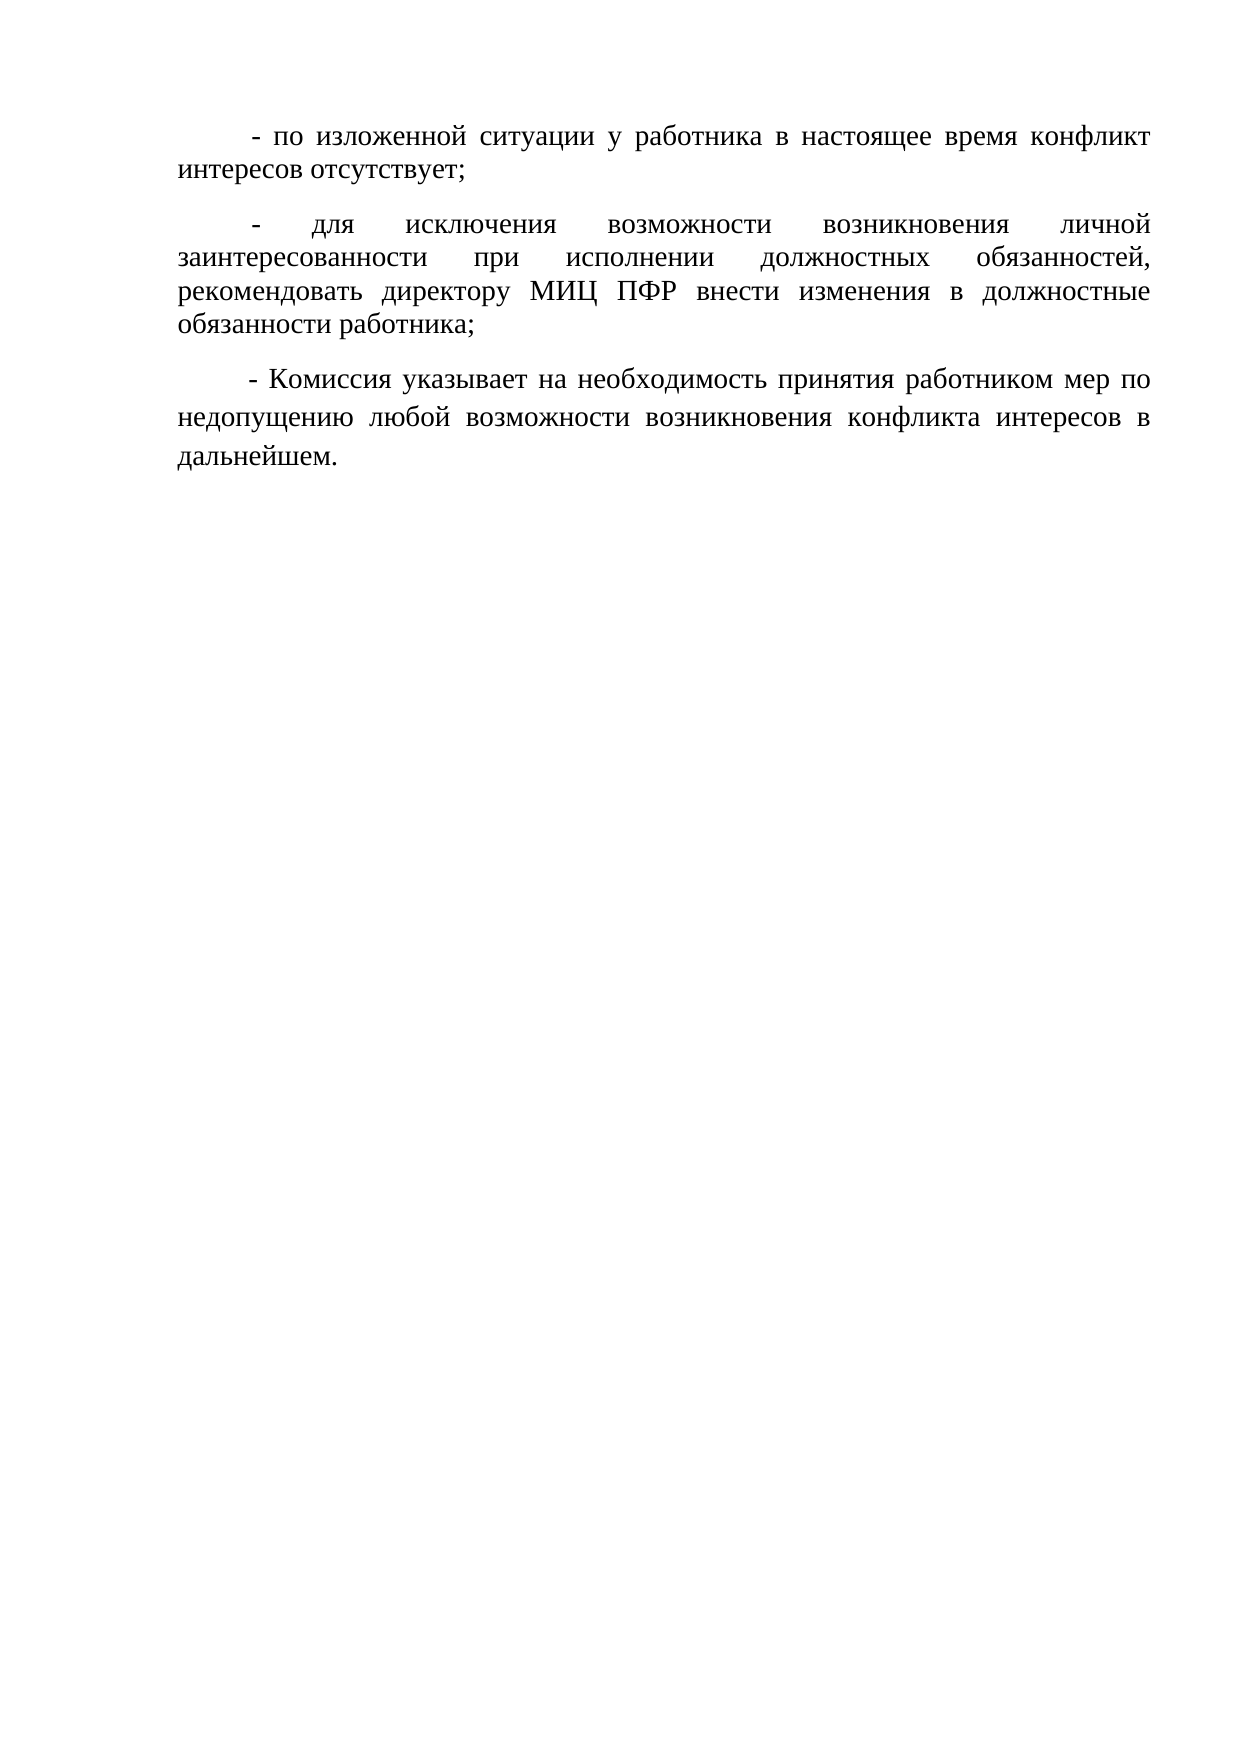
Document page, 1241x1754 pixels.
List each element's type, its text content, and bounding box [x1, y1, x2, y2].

text - по изложенной ситуации у работника в настоящее время конфликт интересов отсутствует; [177, 118, 1152, 185]
text - для исключения возможности возникновения личной заинтересованности при исполнении должностных обязанностей, рекомендовать директору МИЦ ПФР внести изменения в должностные обязанности работника; [177, 206, 1152, 340]
text - Комиссия указывает на необходимость принятия работником мер по недопущению любой возможности возникновения конфликта интересов в дальнейшем. [177, 361, 1152, 472]
